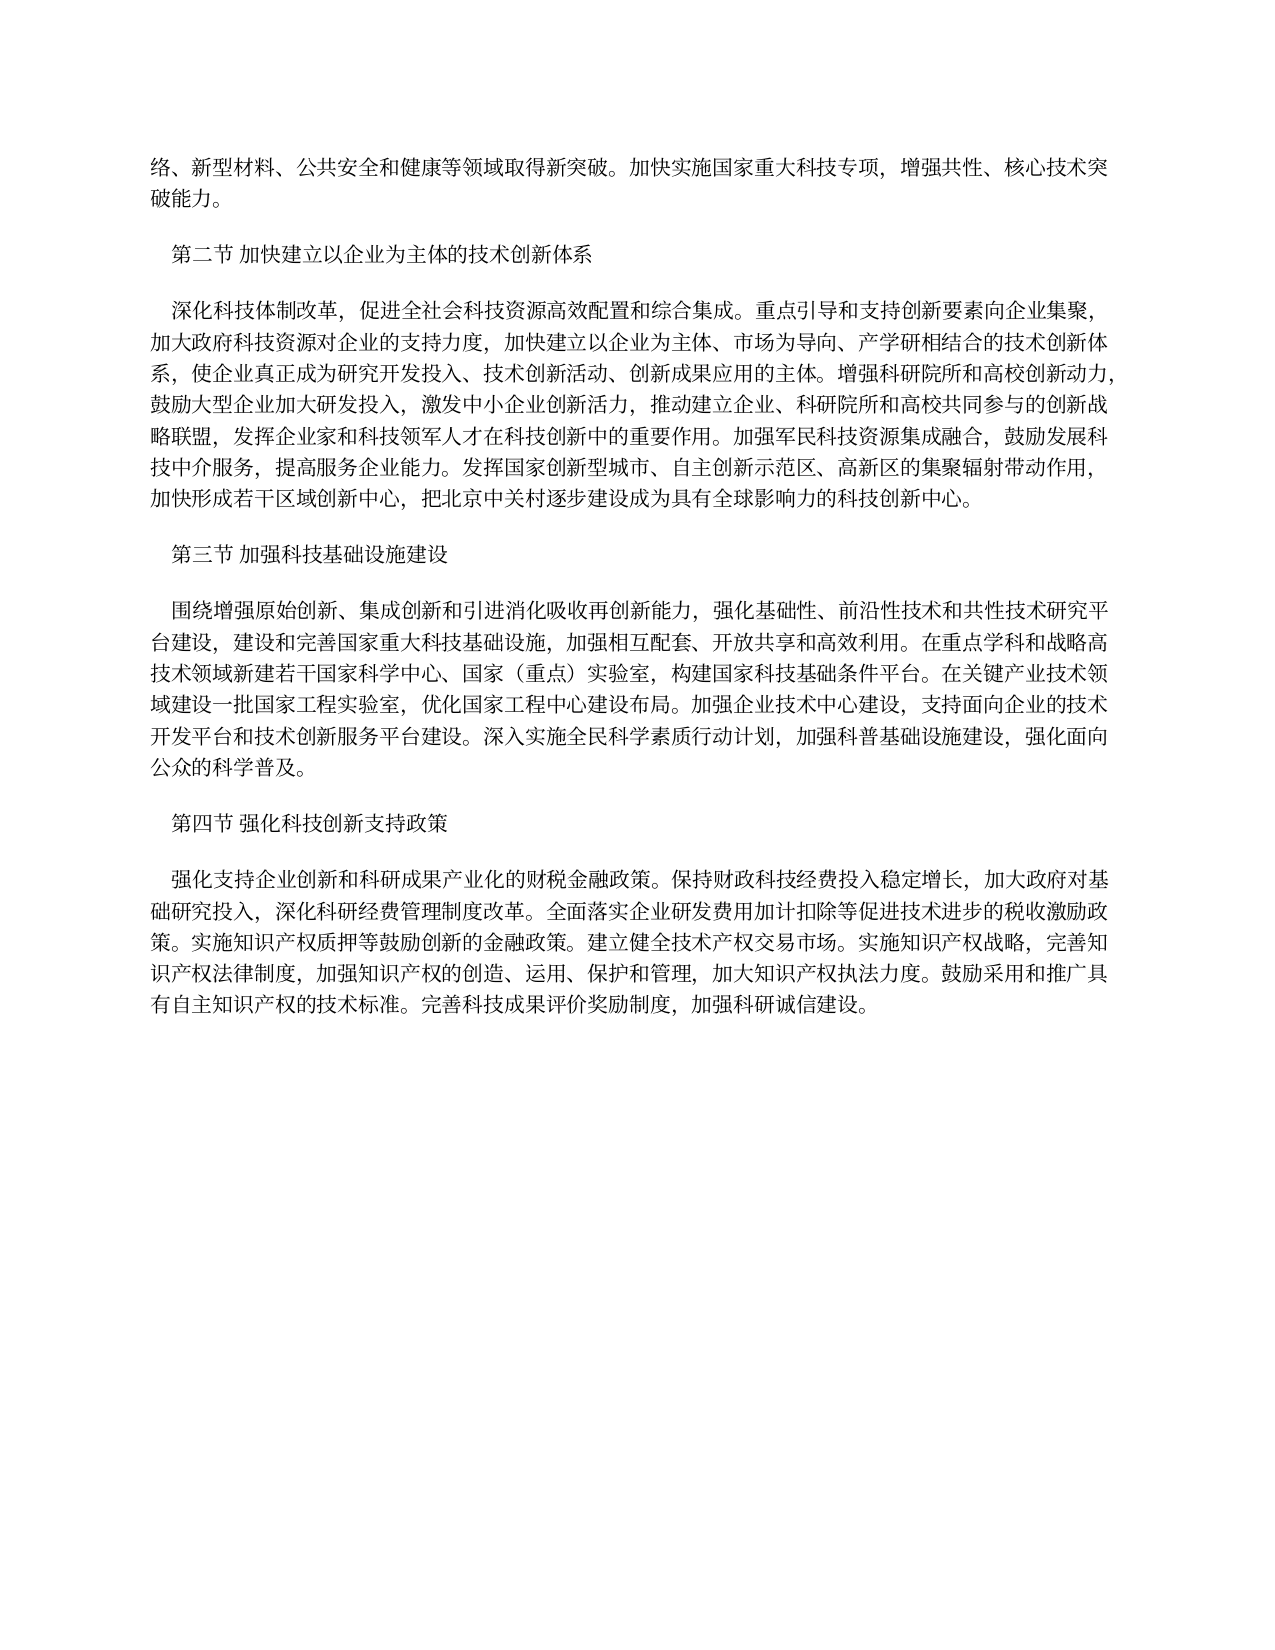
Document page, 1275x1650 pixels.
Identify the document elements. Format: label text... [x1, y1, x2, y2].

text 深化科技体制改革，促进全社会科技资源高效配置和综合集成。重点引导和支持创新要素向企业集聚，加大政府科技资源对企业的支持力度，加快建立以企业为主体、市场为导向、产学研相结合的技术创新体系，使企业真正成为研究开发投入、技术创新活动、创新成果应用的主体。增强科研院所和高校创新动力，鼓励大型企业加大研发投入，激发中小企业创新活力，推动建立企业、科研院所和高校共同参与的创新战略联盟，发挥企业家和科技领军人才在科技创新中的重要作用。加强军民科技资源集成融合，鼓励发展科技中介服务，提高服务企业能力。发挥国家创新型城市、自主创新示范区、高新区的集聚辐射带动作用，加快形成若干区域创新中心，把北京中关村逐步建设成为具有全球影响力的科技创新中心。 [150, 294, 1125, 512]
text 第二节 加快建立以企业为主体的技术创新体系 [150, 237, 1125, 269]
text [150, 150, 1125, 212]
text 强化支持企业创新和科研成果产业化的财税金融政策。保持财政科技经费投入稳定增长，加大政府对基础研究投入，深化科研经费管理制度改革。全面落实企业研发费用加计扣除等促进技术进步的税收激励政策。实施知识产权质押等鼓励创新的金融政策。建立健全技术产权交易市场。实施知识产权战略，完善知识产权法律制度，加强知识产权的创造、运用、保护和管理，加大知识产权执法力度。鼓励采用和推广具有自主知识产权的技术标准。完善科技成果评价奖励制度，加强科研诚信建设。 [150, 862, 1125, 1019]
text 围绕增强原始创新、集成创新和引进消化吸收再创新能力，强化基础性、前沿性技术和共性技术研究平台建设，建设和完善国家重大科技基础设施，加强相互配套、开放共享和高效利用。在重点学科和战略高技术领域新建若干国家科学中心、国家（重点）实验室，构建国家科技基础条件平台。在关键产业技术领域建设一批国家工程实验室，优化国家工程中心建设布局。加强企业技术中心建设，支持面向企业的技术开发平台和技术创新服务平台建设。深入实施全民科学素质行动计划，加强科普基础设施建设，强化面向公众的科学普及。 [150, 594, 1125, 781]
text 第三节 加强科技基础设施建设 [150, 537, 1125, 569]
text 第四节 强化科技创新支持政策 [150, 806, 1125, 837]
